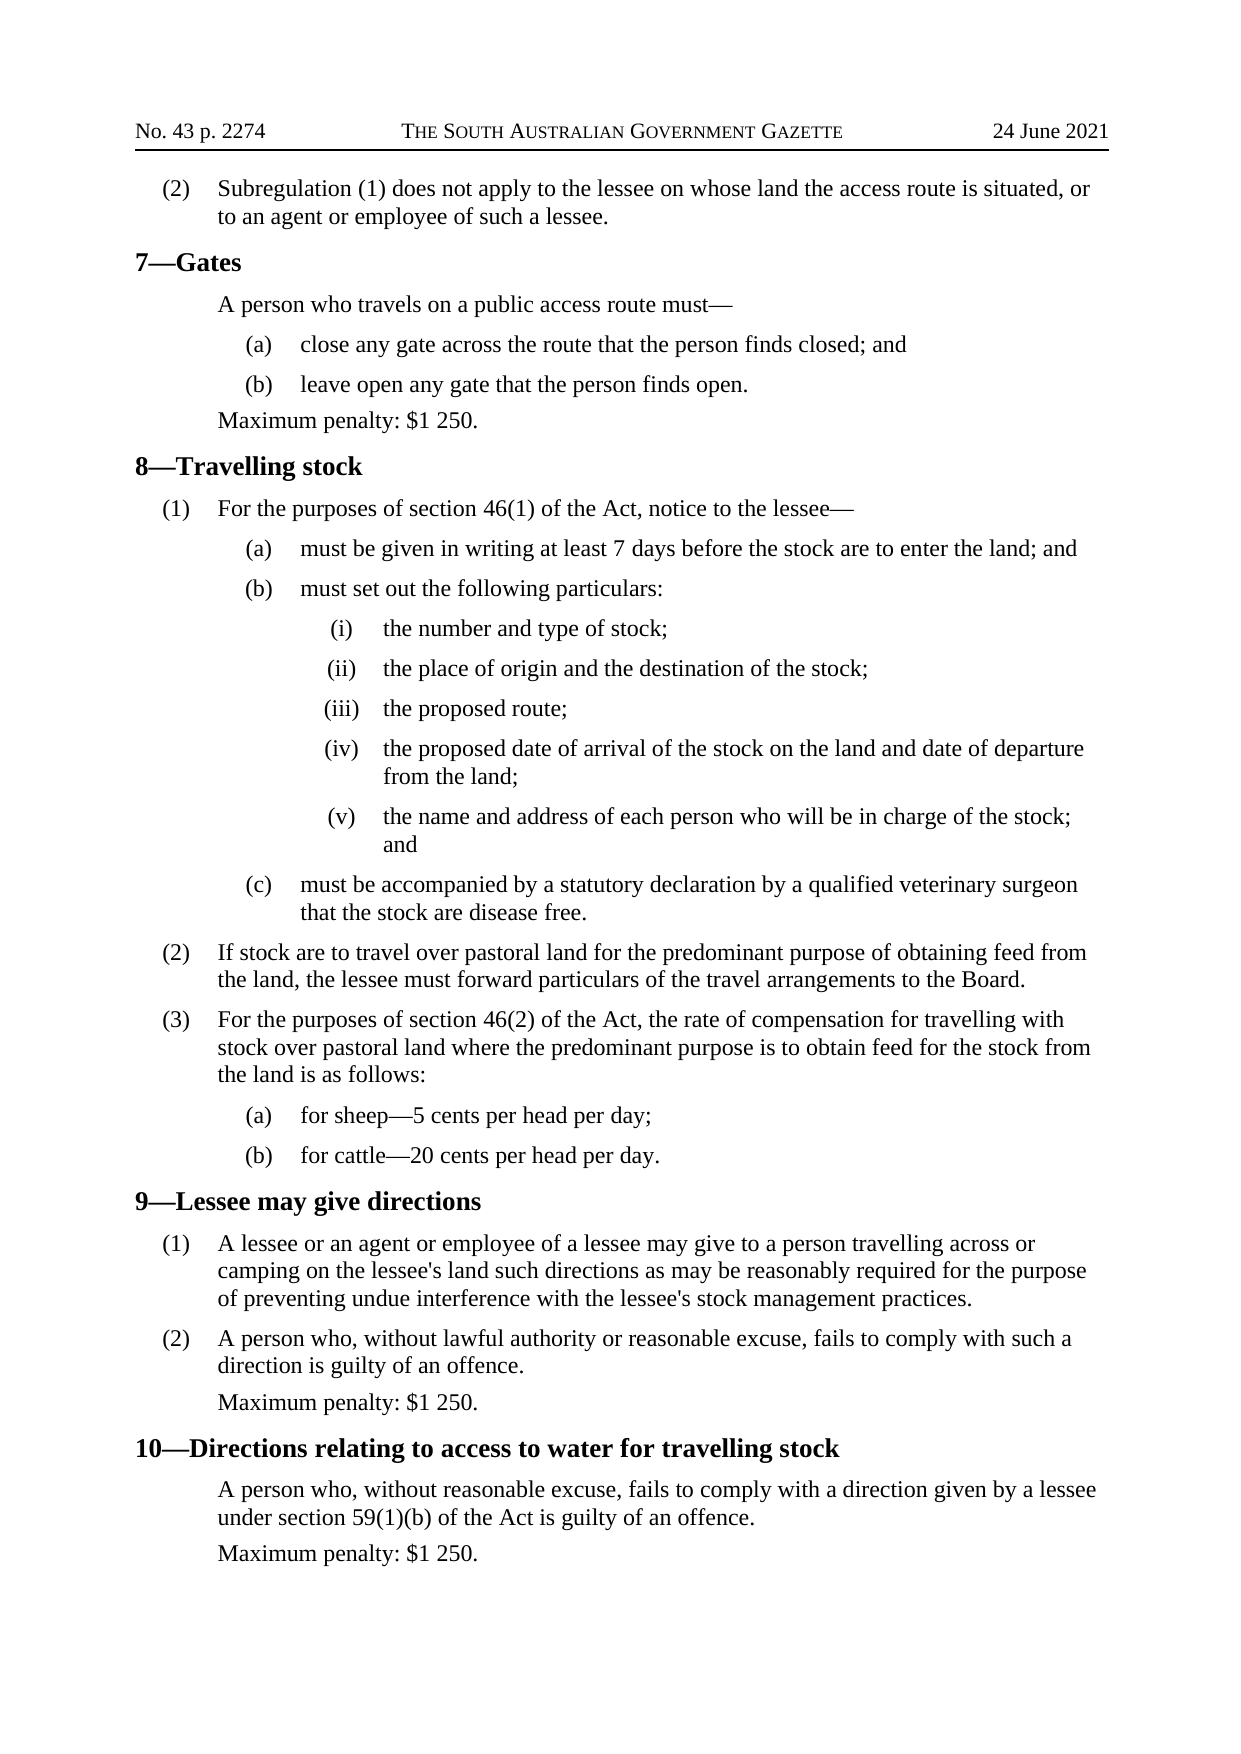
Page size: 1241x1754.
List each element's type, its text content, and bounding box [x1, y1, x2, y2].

text 9—Lessee may give directions [135, 1185, 1109, 1216]
text (2) If stock are to travel over pastoral land for the predominant purpose of obtaining feed from the land, the lessee must forward particulars of the travel arrangements to the Board. [135, 938, 1109, 993]
text Maximum penalty: $1 250. [217, 1539, 1109, 1567]
text (c) must be accompanied by a statutory declaration by a qualified veterinary surgeon that the stock are disease free. [217, 870, 1109, 925]
text Maximum penalty: $1 250. [217, 1387, 1109, 1415]
text 10—Directions relating to access to water for travelling stock [135, 1432, 1109, 1463]
text (a) for sheep—5 cents per head per day; [217, 1101, 1109, 1128]
text (iv) the proposed date of arrival of the stock on the land and date of departure from the land; [300, 734, 1109, 790]
text 8—Travelling stock [135, 450, 1109, 481]
text (2) A person who, without lawful authority or reasonable excuse, fails to comply with such a direction is guilty of an offence. [135, 1324, 1109, 1379]
text (a) close any gate across the route that the person finds closed; and [217, 330, 1109, 357]
text (v) the name and address of each person who will be in charge of the stock; and [300, 802, 1109, 857]
text A person who, without reasonable excuse, fails to comply with a direction given by a lessee under section 59(1)(b) of the Act is guilty of an offence. [217, 1475, 1109, 1531]
text (ii) the place of origin and the destination of the stock; [300, 654, 1109, 682]
text (3) For the purposes of section 46(2) of the Act, the rate of compensation for travelling with stock over pastoral land where the predominant purpose is to obtain feed for the stock from the land is as follows: [135, 1005, 1109, 1088]
text (b) must set out the following particulars: [217, 574, 1109, 602]
text 7—Gates [135, 246, 1109, 277]
text (iii) the proposed route; [300, 694, 1109, 722]
text Maximum penalty: $1 250. [217, 406, 1109, 433]
text (b) leave open any gate that the person finds open. [217, 370, 1109, 398]
text (1) A lessee or an agent or employee of a lessee may give to a person travelling across or camping on the lessee's land such directions as may be reasonably required for the purpose of preventing undue interference with the lessee's stock management practices. [135, 1229, 1109, 1311]
text (b) for cattle—20 cents per head per day. [217, 1141, 1109, 1168]
text (2) Subregulation (1) does not apply to the lessee on whose land the access route is situated, or to an agent or employee of such a lessee. [135, 174, 1109, 229]
text (1) For the purposes of section 46(1) of the Act, notice to the lessee— [135, 494, 1109, 521]
text A person who travels on a public access route must— [217, 290, 1109, 317]
text (i) the number and type of stock; [300, 614, 1109, 642]
text (a) must be given in writing at least 7 days before the stock are to enter the land; and [217, 534, 1109, 562]
